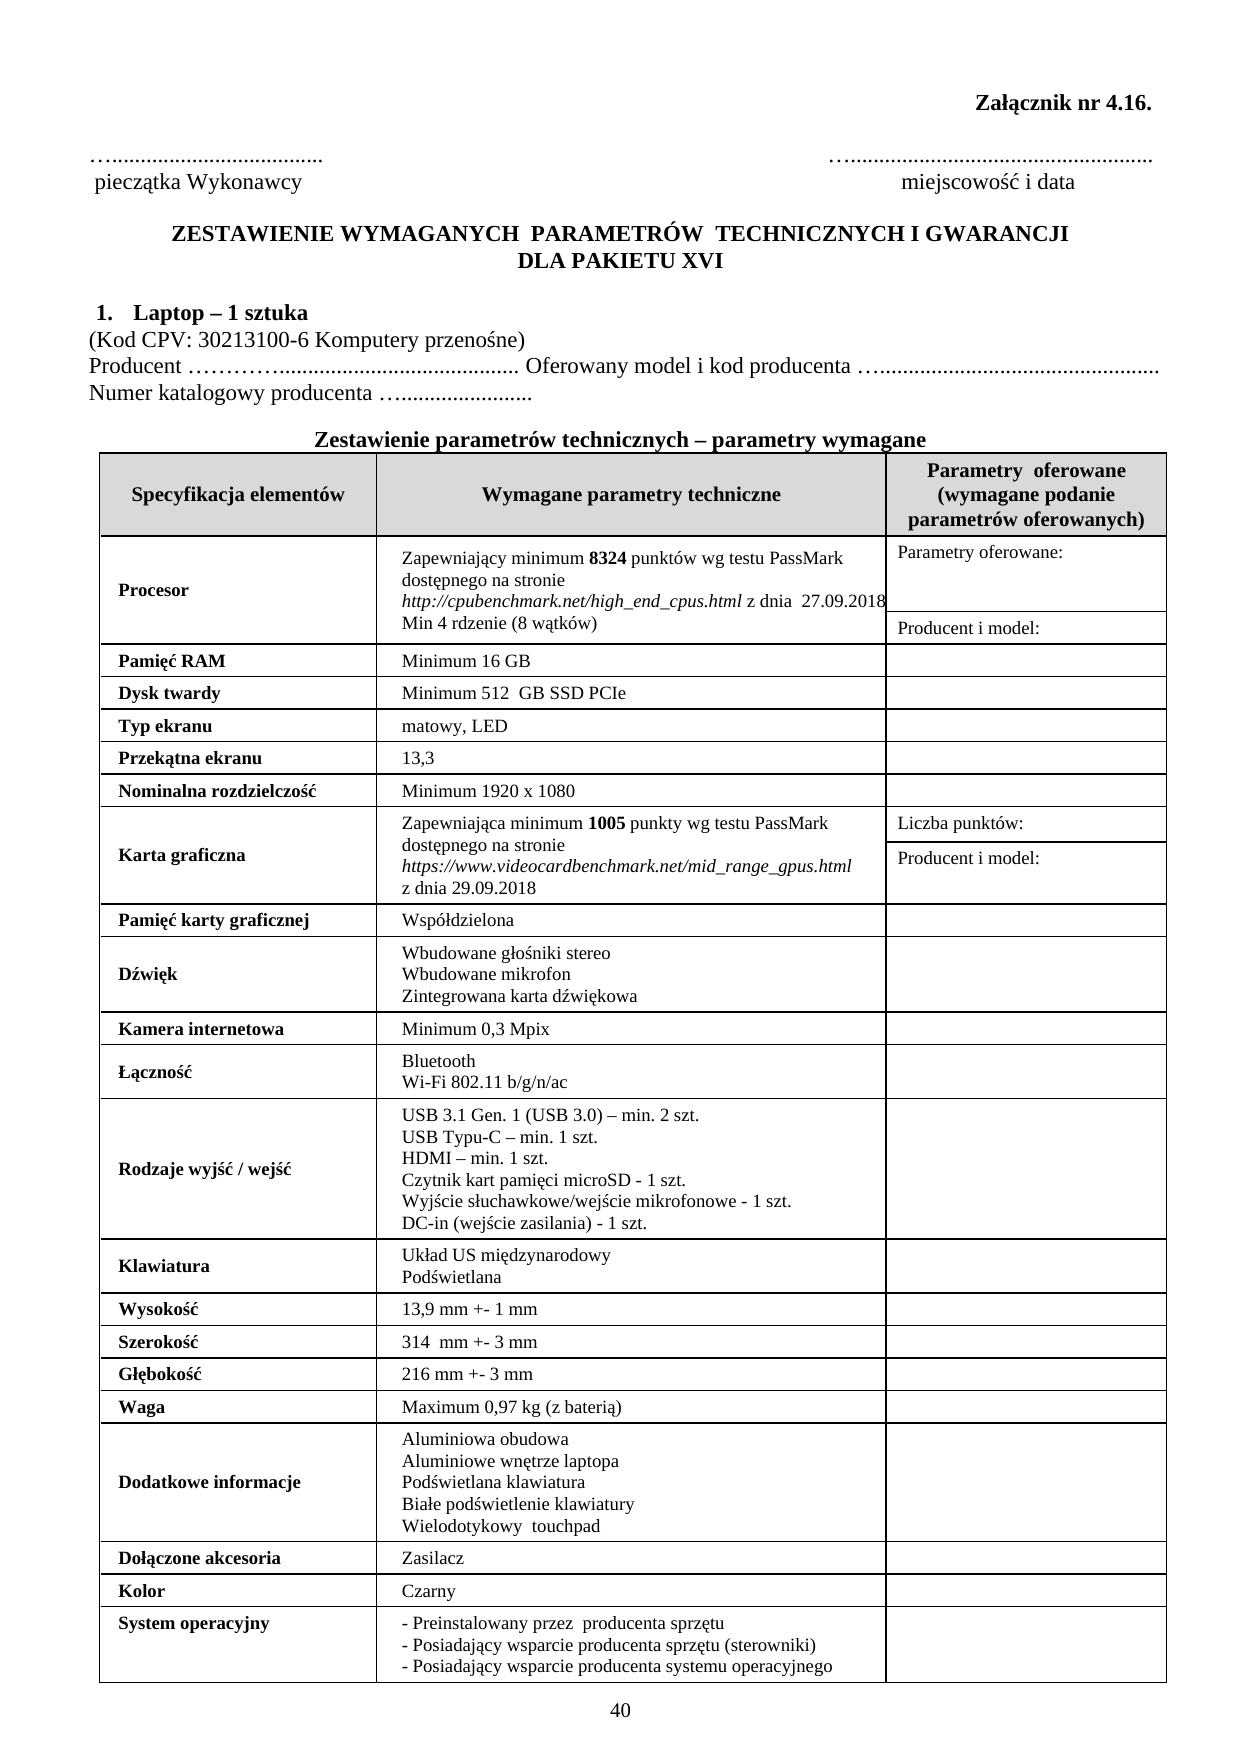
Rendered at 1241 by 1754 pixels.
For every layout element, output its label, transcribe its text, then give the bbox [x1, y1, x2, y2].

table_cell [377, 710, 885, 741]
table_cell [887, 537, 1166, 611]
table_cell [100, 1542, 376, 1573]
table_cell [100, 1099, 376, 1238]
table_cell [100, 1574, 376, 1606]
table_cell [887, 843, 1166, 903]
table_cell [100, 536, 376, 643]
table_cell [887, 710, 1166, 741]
text Załącznik nr 4.16. [89, 89, 1152, 115]
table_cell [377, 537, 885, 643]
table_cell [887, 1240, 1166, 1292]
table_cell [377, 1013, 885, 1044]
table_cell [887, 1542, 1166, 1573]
text ZESTAWIENIE WYMAGANYCH PARAMETRÓW TECHNICZNYCH I GWARANCJI [89, 220, 1152, 247]
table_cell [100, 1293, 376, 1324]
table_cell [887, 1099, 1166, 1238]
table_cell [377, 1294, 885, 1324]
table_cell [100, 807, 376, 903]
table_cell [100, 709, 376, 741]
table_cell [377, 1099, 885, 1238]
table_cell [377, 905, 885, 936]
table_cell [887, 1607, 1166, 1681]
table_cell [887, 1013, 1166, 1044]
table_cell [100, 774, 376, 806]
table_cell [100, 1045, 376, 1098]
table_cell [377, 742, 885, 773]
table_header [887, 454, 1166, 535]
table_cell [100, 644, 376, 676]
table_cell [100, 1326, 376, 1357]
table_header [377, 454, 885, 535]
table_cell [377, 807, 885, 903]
list Laptop – 1 sztuka [96, 299, 1152, 326]
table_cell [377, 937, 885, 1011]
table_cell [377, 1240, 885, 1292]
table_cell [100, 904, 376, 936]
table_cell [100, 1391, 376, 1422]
text (Kod CPV: 30213100-6 Komputery przenośne) [89, 326, 1152, 352]
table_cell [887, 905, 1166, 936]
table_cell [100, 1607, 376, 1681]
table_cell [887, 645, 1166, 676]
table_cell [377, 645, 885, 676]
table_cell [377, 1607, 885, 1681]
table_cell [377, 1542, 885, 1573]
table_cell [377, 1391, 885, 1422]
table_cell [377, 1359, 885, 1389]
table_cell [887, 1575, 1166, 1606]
text Zestawienie parametrów technicznych – parametry wymagane [89, 426, 1152, 452]
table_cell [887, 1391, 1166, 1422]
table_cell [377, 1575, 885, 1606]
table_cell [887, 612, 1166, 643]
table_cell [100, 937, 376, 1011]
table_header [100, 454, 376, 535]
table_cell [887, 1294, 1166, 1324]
text Producent ………….......................................... Oferowany model i kod producenta …................................................. Numer katalogowy producenta …....................... [89, 352, 1167, 405]
text DLA PAKIETU XVI [89, 247, 1152, 273]
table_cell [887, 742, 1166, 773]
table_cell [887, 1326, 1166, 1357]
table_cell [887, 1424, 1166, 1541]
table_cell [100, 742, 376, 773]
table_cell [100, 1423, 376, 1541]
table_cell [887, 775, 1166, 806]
text …..................................... …..................................................... [89, 141, 1167, 168]
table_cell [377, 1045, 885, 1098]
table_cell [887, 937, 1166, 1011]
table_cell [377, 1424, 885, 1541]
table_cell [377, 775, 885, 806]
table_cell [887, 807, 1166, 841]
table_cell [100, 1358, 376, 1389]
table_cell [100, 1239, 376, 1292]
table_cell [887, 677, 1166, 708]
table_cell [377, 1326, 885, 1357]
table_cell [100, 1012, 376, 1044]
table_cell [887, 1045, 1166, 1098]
subtitle pieczątka Wykonawcy miejscowość i data [89, 168, 1152, 194]
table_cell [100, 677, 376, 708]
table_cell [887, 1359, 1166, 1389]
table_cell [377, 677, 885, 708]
